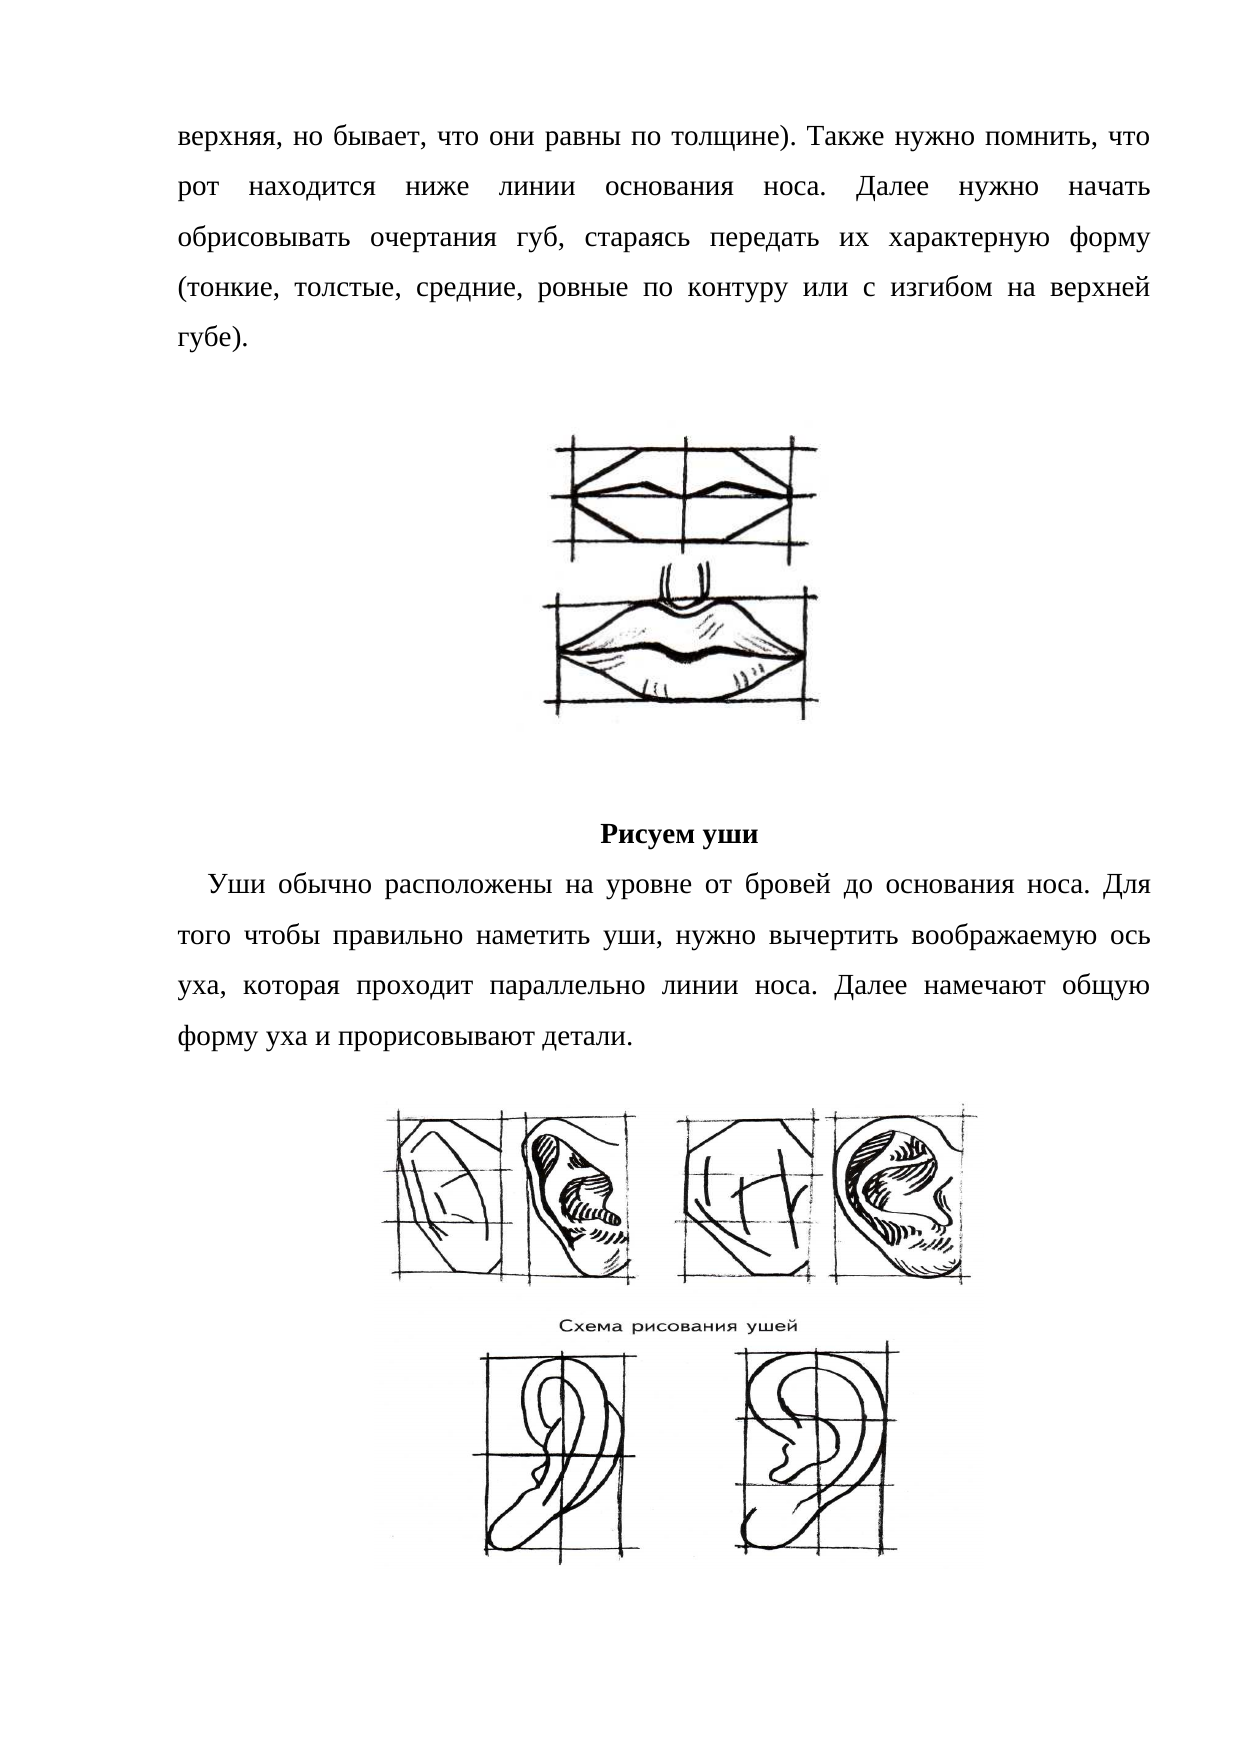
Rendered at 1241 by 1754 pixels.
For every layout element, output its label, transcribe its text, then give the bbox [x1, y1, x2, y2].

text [177, 118, 1152, 353]
text Рисуем уши [177, 816, 1152, 850]
picture [516, 420, 843, 733]
text Уши обычно расположены на уровне от бровей до основания носа. Для того чтобы правильно наметить уши, нужно вычертить воображаемую ось уха, которая проходит параллельно линии носа. Далее намечают общую форму уха и прорисовывают детали. [177, 867, 1152, 1051]
picture [374, 1101, 985, 1569]
